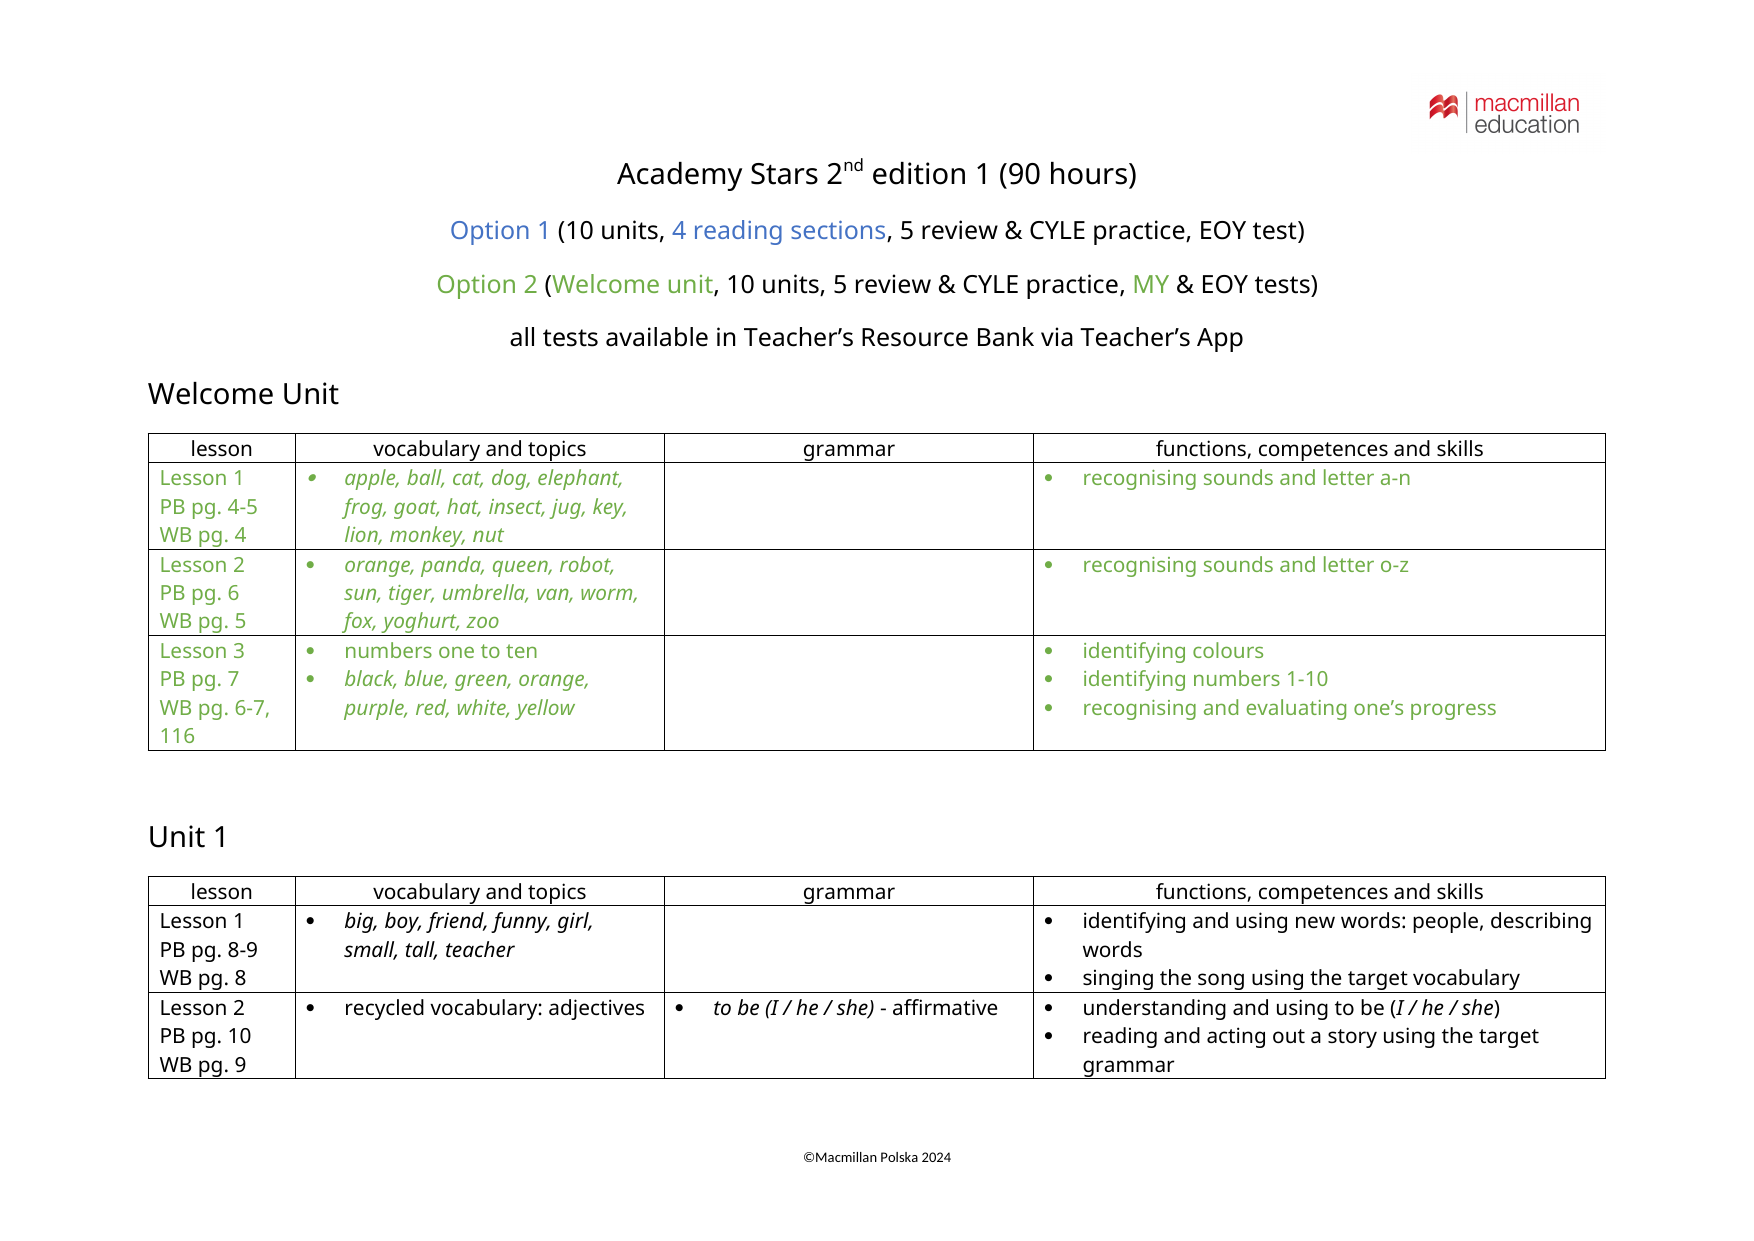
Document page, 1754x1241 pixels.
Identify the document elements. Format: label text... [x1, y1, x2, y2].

table_header grammar [665, 877, 1033, 905]
table_cell [665, 463, 1033, 549]
picture [1411, 73, 1607, 154]
table_cell recognising sounds and letter a-n [1034, 463, 1605, 549]
table_header vocabulary and topics [296, 434, 664, 462]
table_cell identifying and using new words: people, describing words singing the song using the target vocabulary [1034, 906, 1605, 992]
table_cell Lesson 1 PB pg. 4-5 WB pg. 4 [149, 463, 295, 549]
table_cell recognising sounds and letter o-z [1034, 550, 1605, 635]
table_cell Lesson 1 PB pg. 8-9 WB pg. 8 [149, 906, 295, 992]
table_cell Lesson 2 PB pg. 10 WB pg. 9 [149, 993, 295, 1078]
table_header grammar [665, 434, 1033, 462]
table_header functions, competences and skills [1034, 877, 1605, 905]
table_cell identifying colours identifying numbers 1-10 recognising and evaluating one’s progress [1034, 636, 1605, 750]
text Unit 1 [148, 816, 1606, 856]
table_cell [665, 550, 1033, 635]
table_cell numbers one to ten black, blue, green, orange, purple, red, white, yellow [296, 636, 664, 750]
table_cell to be (I / he / she) - affirmative [665, 993, 1033, 1078]
table_header functions, competences and skills [1034, 434, 1605, 462]
table_cell apple, ball, cat, dog, elephant, frog, goat, hat, insect, jug, key, lion, monkey, nut [296, 463, 664, 549]
table_cell Lesson 3 PB pg. 7 WB pg. 6-7, 116 [149, 636, 295, 750]
text Option 2 (Welcome unit, 10 units, 5 review & CYLE practice, MY & EOY tests) [148, 266, 1606, 301]
text all tests available in Teacher’s Resource Bank via Teacher’s App [148, 320, 1606, 354]
table_cell recycled vocabulary: adjectives [296, 993, 664, 1078]
table_header lesson [149, 434, 295, 462]
table_cell [665, 636, 1033, 750]
table_cell Lesson 2 PB pg. 6 WB pg. 5 [149, 550, 295, 635]
text Academy Stars 2nd edition 1 (90 hours) [148, 153, 1606, 193]
table_header lesson [149, 877, 295, 905]
text Welcome Unit [148, 373, 1606, 413]
text Option 1 (10 units, 4 reading sections, 5 review & CYLE practice, EOY test) [148, 213, 1606, 247]
table_cell orange, panda, queen, robot, sun, tiger, umbrella, van, worm, fox, yoghurt, zoo [296, 550, 664, 635]
table_cell big, boy, friend, funny, girl, small, tall, teacher [296, 906, 664, 992]
table_cell [665, 906, 1033, 992]
table_header vocabulary and topics [296, 877, 664, 905]
table_cell understanding and using to be (I / he / she) reading and acting out a story using the target grammar ESDC: how can you make new friends feel welcome? [1034, 993, 1605, 1078]
